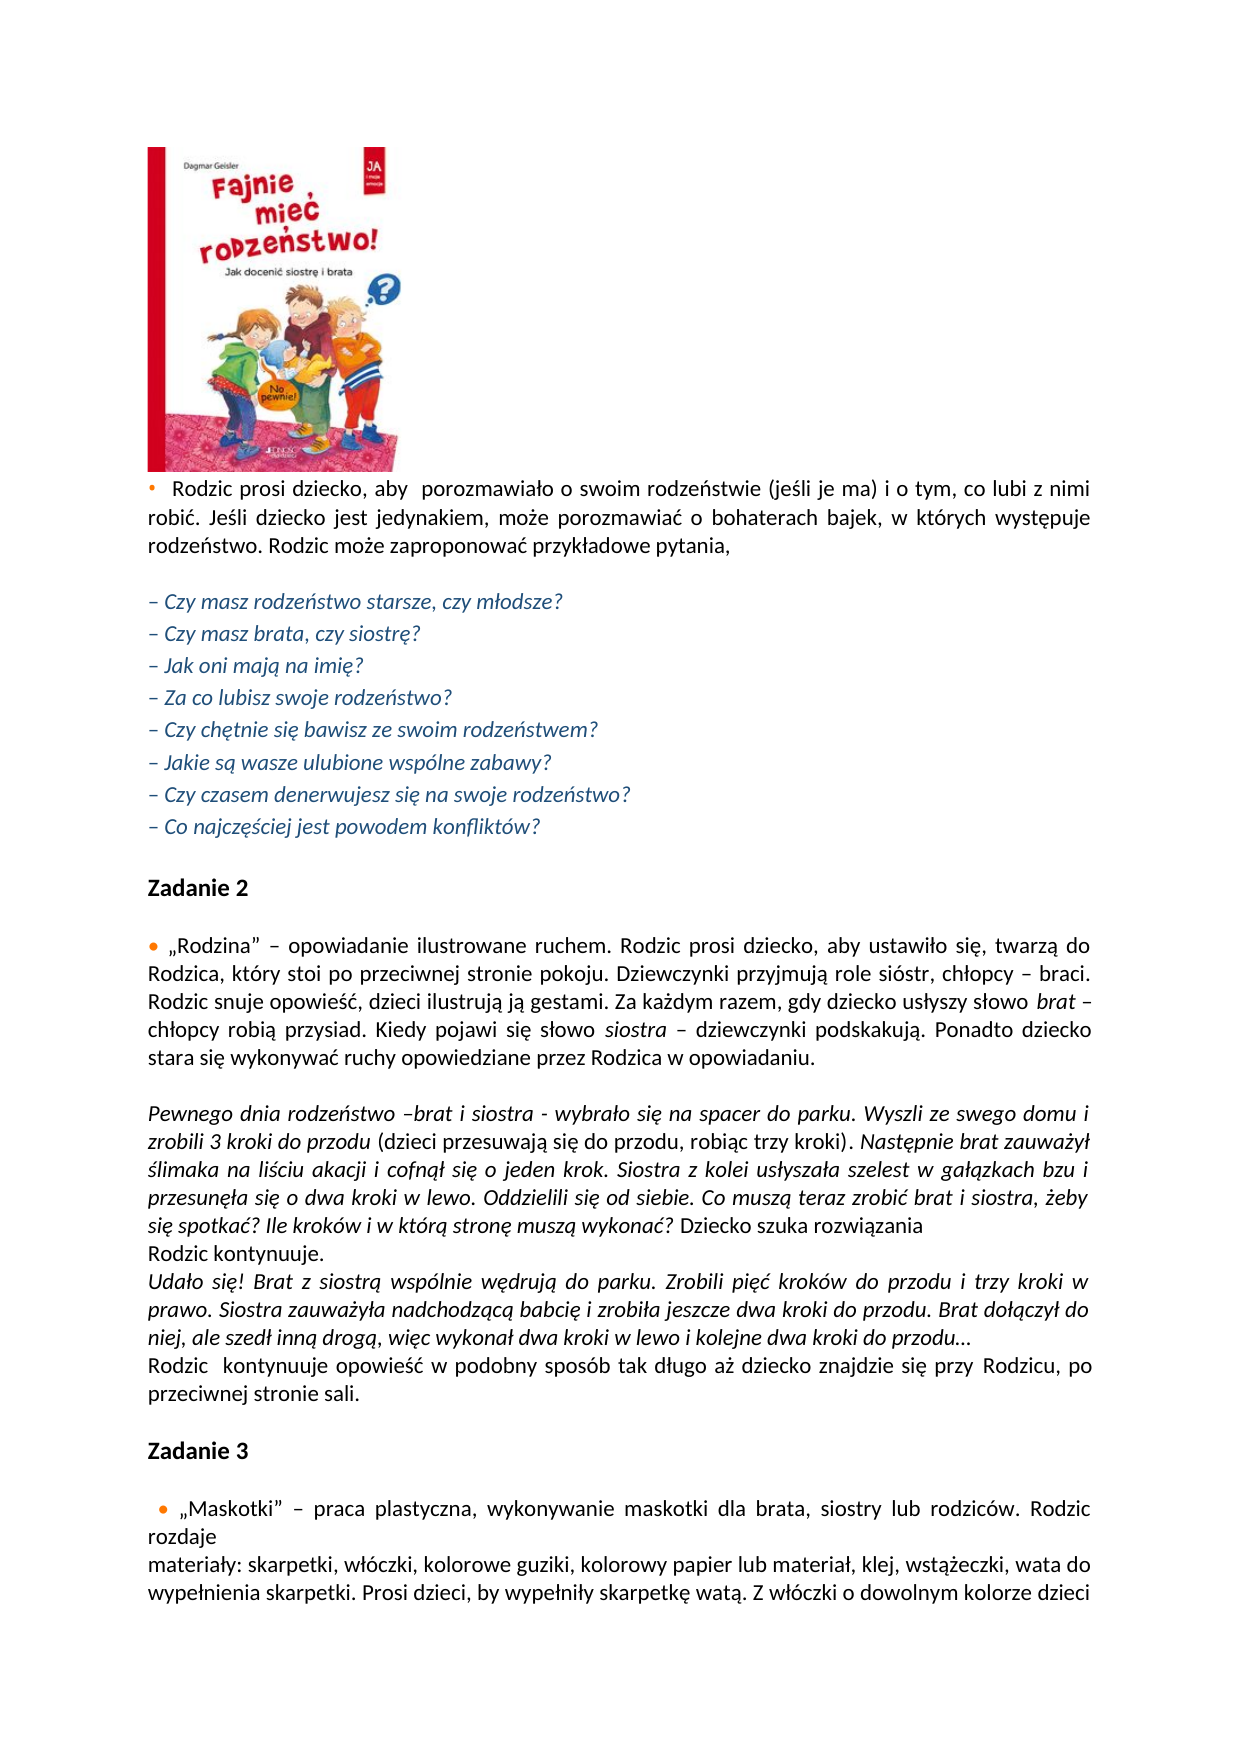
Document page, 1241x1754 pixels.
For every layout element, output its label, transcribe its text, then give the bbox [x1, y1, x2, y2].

text – Jakie są wasze ulubione wspólne zabawy? [148, 748, 1093, 776]
text – Czy czasem denerwujesz się na swoje rodzeństwo? [148, 780, 1093, 808]
text – Jak oni mają na imię? [148, 651, 1093, 679]
text Rodzic kontynuuje. [148, 1239, 1093, 1267]
text • „Rodzina” – opowiadanie ilustrowane ruchem. Rodzic prosi dziecko, aby ustawiło się, twarzą do Rodzica, który stoi po przeciwnej stronie pokoju. Dziewczynki przyjmują role sióstr, chłopcy – braci. Rodzic snuje opowieść, dzieci ilustrują ją gestami. Za każdym razem, gdy dziecko usłyszy słowo brat – chłopcy robią przysiad. Kiedy pojawi się słowo siostra – dziewczynki podskakują. Ponadto dziecko stara się wykonywać ruchy opowiedziane przez Rodzica w opowiadaniu. [148, 931, 1093, 1071]
picture [147, 147, 413, 472]
text – Co najczęściej jest powodem konfliktów? [148, 812, 1093, 840]
text Rodzic kontynuuje opowieść w podobny sposób tak długo aż dziecko znajdzie się przy Rodzicu, po przeciwnej stronie sali. [148, 1351, 1093, 1407]
text – Czy chętnie się bawisz ze swoim rodzeństwem? [148, 716, 1093, 744]
text Zadanie 3 [148, 1435, 1093, 1466]
text Udało się! Brat z siostrą wspólnie wędrują do parku. Zrobili pięć kroków do przodu i trzy kroki w prawo. Siostra zauważyła nadchodzącą babcię i zrobiła jeszcze dwa kroki do przodu. Brat dołączył do niej, ale szedł inną drogą, więc wykonał dwa kroki w lewo i kolejne dwa kroki do przodu… [148, 1267, 1093, 1351]
text – Czy masz brata, czy siostrę? [148, 619, 1093, 647]
text – Za co lubisz swoje rodzeństwo? [148, 683, 1093, 711]
text Zadanie 2 [148, 872, 1093, 903]
text – Czy masz rodzeństwo starsze, czy młodsze? [148, 587, 1093, 615]
text • Rodzic prosi dziecko, aby porozmawiało o swoim rodzeństwie (jeśli je ma) i o tym, co lubi z nimi robić. Jeśli dziecko jest jedynakiem, może porozmawiać o bohaterach bajek, w których występuje rodzeństwo. Rodzic może zaproponować przykładowe pytania, [148, 472, 1093, 559]
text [148, 1550, 1093, 1606]
text Pewnego dnia rodzeństwo –brat i siostra - wybrało się na spacer do parku. Wyszli ze swego domu i zrobili 3 kroki do przodu (dzieci przesuwają się do przodu, robiąc trzy kroki). Następnie brat zauważył ślimaka na liściu akacji i cofnął się o jeden krok. Siostra z kolei usłyszała szelest w gałązkach bzu i przesunęła się o dwa kroki w lewo. Oddzielili się od siebie. Co muszą teraz zrobić brat i siostra, żeby się spotkać? Ile kroków i w którą stronę muszą wykonać? Dziecko szuka rozwiązania [148, 1099, 1093, 1239]
text • „Maskotki” – praca plastyczna, wykonywanie maskotki dla brata, siostry lub rodziców. Rodzic rozdaje [148, 1494, 1093, 1550]
